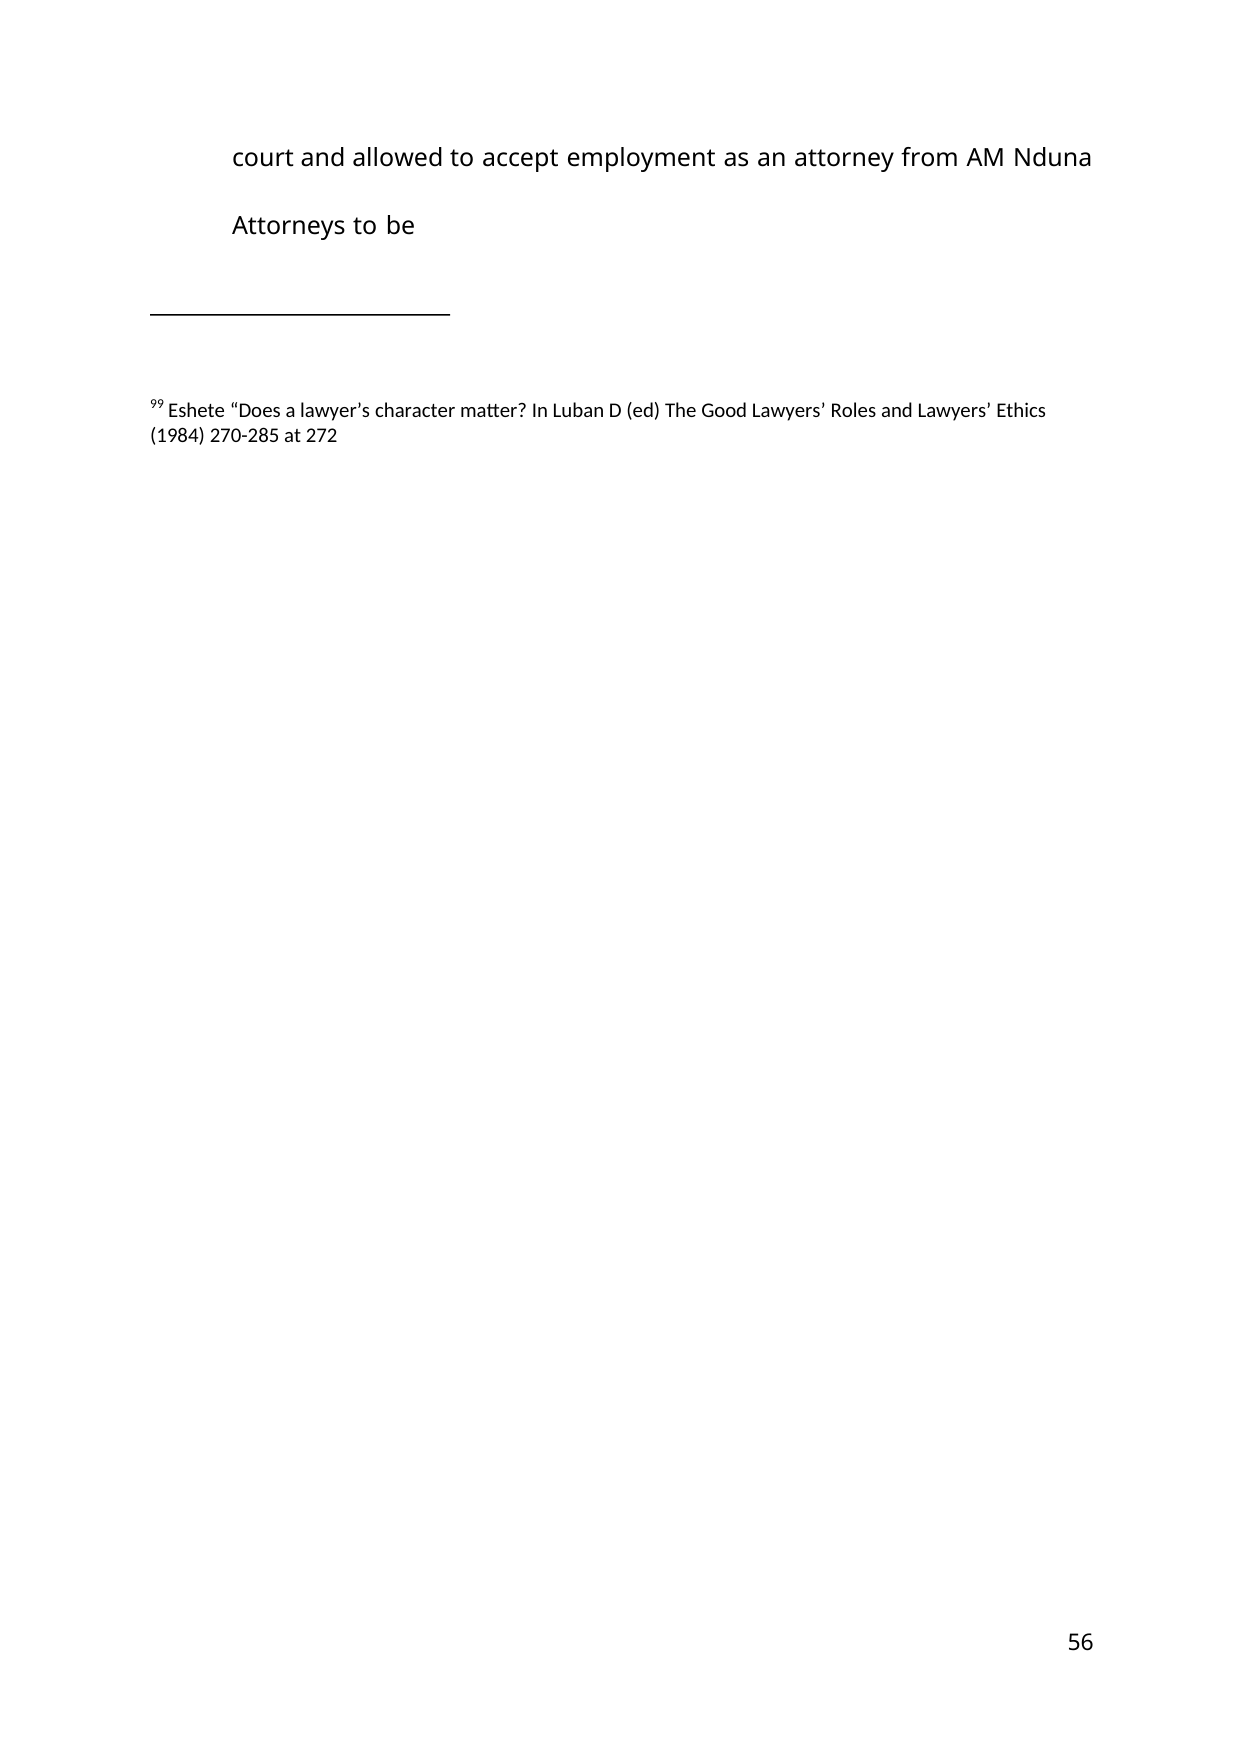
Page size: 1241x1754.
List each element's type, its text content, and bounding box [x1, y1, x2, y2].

text 99 Eshete “Does a lawyer’s character matter? In Luban D (ed) The Good Lawyers’ Roles and Lawyers’ Ethics (1984) 270-285 at 272 [150, 395, 1063, 448]
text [194, 139, 1092, 242]
